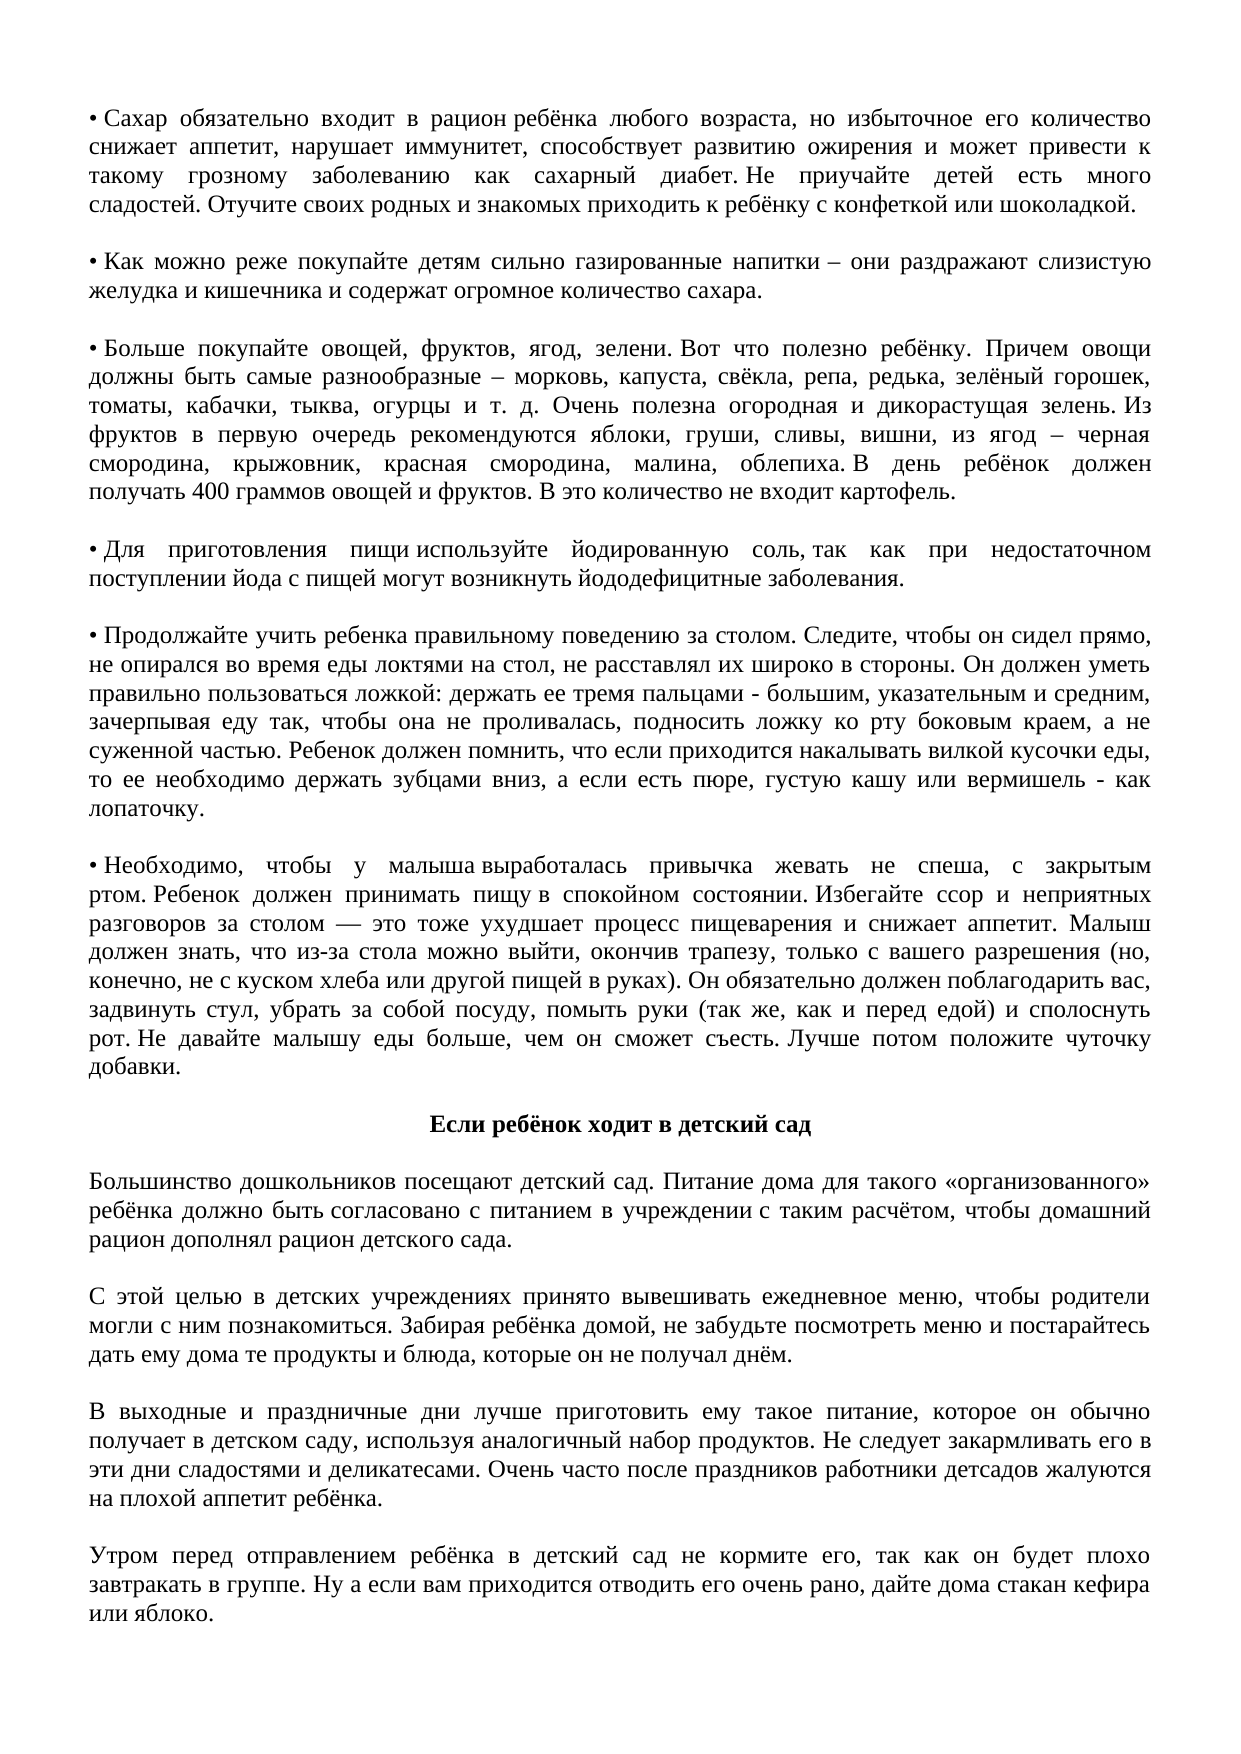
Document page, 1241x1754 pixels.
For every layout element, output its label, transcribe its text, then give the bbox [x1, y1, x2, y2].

text • Необходимо, чтобы у малыша выработалась привычка жевать не спеша, с закрытым ртом. Ребенок должен принимать пищу в спокойном состоянии. Избегайте ссор и неприятных разговоров за столом — это тоже ухудшает процесс пищеварения и снижает аппетит. Малыш должен знать, что из-за стола можно выйти, окончив трапезу, только с вашего разрешения (но, конечно, не с куском хлеба или другой пищей в руках). Он обязательно должен поблагодарить вас, задвинуть стул, убрать за собой посуду, помыть руки (так же, как и перед едой) и сполоснуть рот. Не давайте малышу еды больше, чем он сможет съесть. Лучше потом положите чуточку добавки. [89, 821, 1152, 1080]
text Большинство дошкольников посещают детский сад. Питание дома для такого «организованного» ребёнка должно быть согласовано с питанием в учреждении с таким расчётом, чтобы домашний рацион дополнял рацион детского сада. [89, 1138, 1152, 1253]
text В выходные и праздничные дни лучше приготовить ему такое питание, которое он обычно получает в детском саду, используя аналогичный набор продуктов. Не следует закармливать его в эти дни сладостями и деликатесами. Очень часто после праздников работники детсадов жалуются на плохой аппетит ребёнка. [89, 1368, 1152, 1511]
text Если ребёнок ходит в детский сад [89, 1080, 1152, 1138]
text С этой целью в детских учреждениях принято вывешивать ежедневное меню, чтобы родители могли с ним познакомиться. Забирая ребёнка домой, не забудьте посмотреть меню и постарайтесь дать ему дома те продукты и блюда, которые он не получал днём. [89, 1253, 1152, 1368]
text Утром перед отправлением ребёнка в детский сад не кормите его, так как он будет плохо завтракать в группе. Ну а если вам приходится отводить его очень рано, дайте дома стакан кефира или яблоко. [89, 1511, 1152, 1626]
text • Для приготовления пищи используйте йодированную соль, так как при недостаточном поступлении йода с пищей могут возникнуть йододефицитные заболевания. [89, 505, 1152, 591]
text • Как можно реже покупайте детям сильно газированные напитки – они раздражают слизистую желудка и кишечника и содержат огромное количество сахара. [89, 218, 1152, 304]
text • Продолжайте учить ребенка правильному поведению за столом. Следите, чтобы он сидел прямо, не опирался во время еды локтями на стол, не расставлял их широко в стороны. Он должен уметь правильно пользоваться ложкой: держать ее тремя пальцами - большим, указательным и средним, зачерпывая еду так, чтобы она не проливалась, подносить ложку ко рту боковым краем, а не суженной частью. Ребенок должен помнить, что если приходится накалывать вилкой кусочки еды, то ее необходимо держать зубцами вниз, а если есть пюре, густую кашу или вермишель - как лопаточку. [89, 591, 1152, 821]
text • Больше покупайте овощей, фруктов, ягод, зелени. Вот что полезно ребёнку. Причем овощи должны быть самые разнообразные – морковь, капуста, свёкла, репа, редька, зелёный горошек, томаты, кабачки, тыква, огурцы и т. д. Очень полезна огородная и дикорастущая зелень. Из фруктов в первую очередь рекомендуются яблоки, груши, сливы, вишни, из ягод – черная смородина, крыжовник, красная смородина, малина, облепиха. В день ребёнок должен получать 400 граммов овощей и фруктов. В это количество не входит картофель. [89, 304, 1152, 505]
text • Сахар обязательно входит в рацион ребёнка любого возраста, но избыточное его количество снижает аппетит, нарушает иммунитет, способствует развитию ожирения и может привести к такому грозному заболеванию как сахарный диабет. Не приучайте детей есть много сладостей. Отучите своих родных и знакомых приходить к ребёнку с конфеткой или шоколадкой. [89, 74, 1152, 218]
